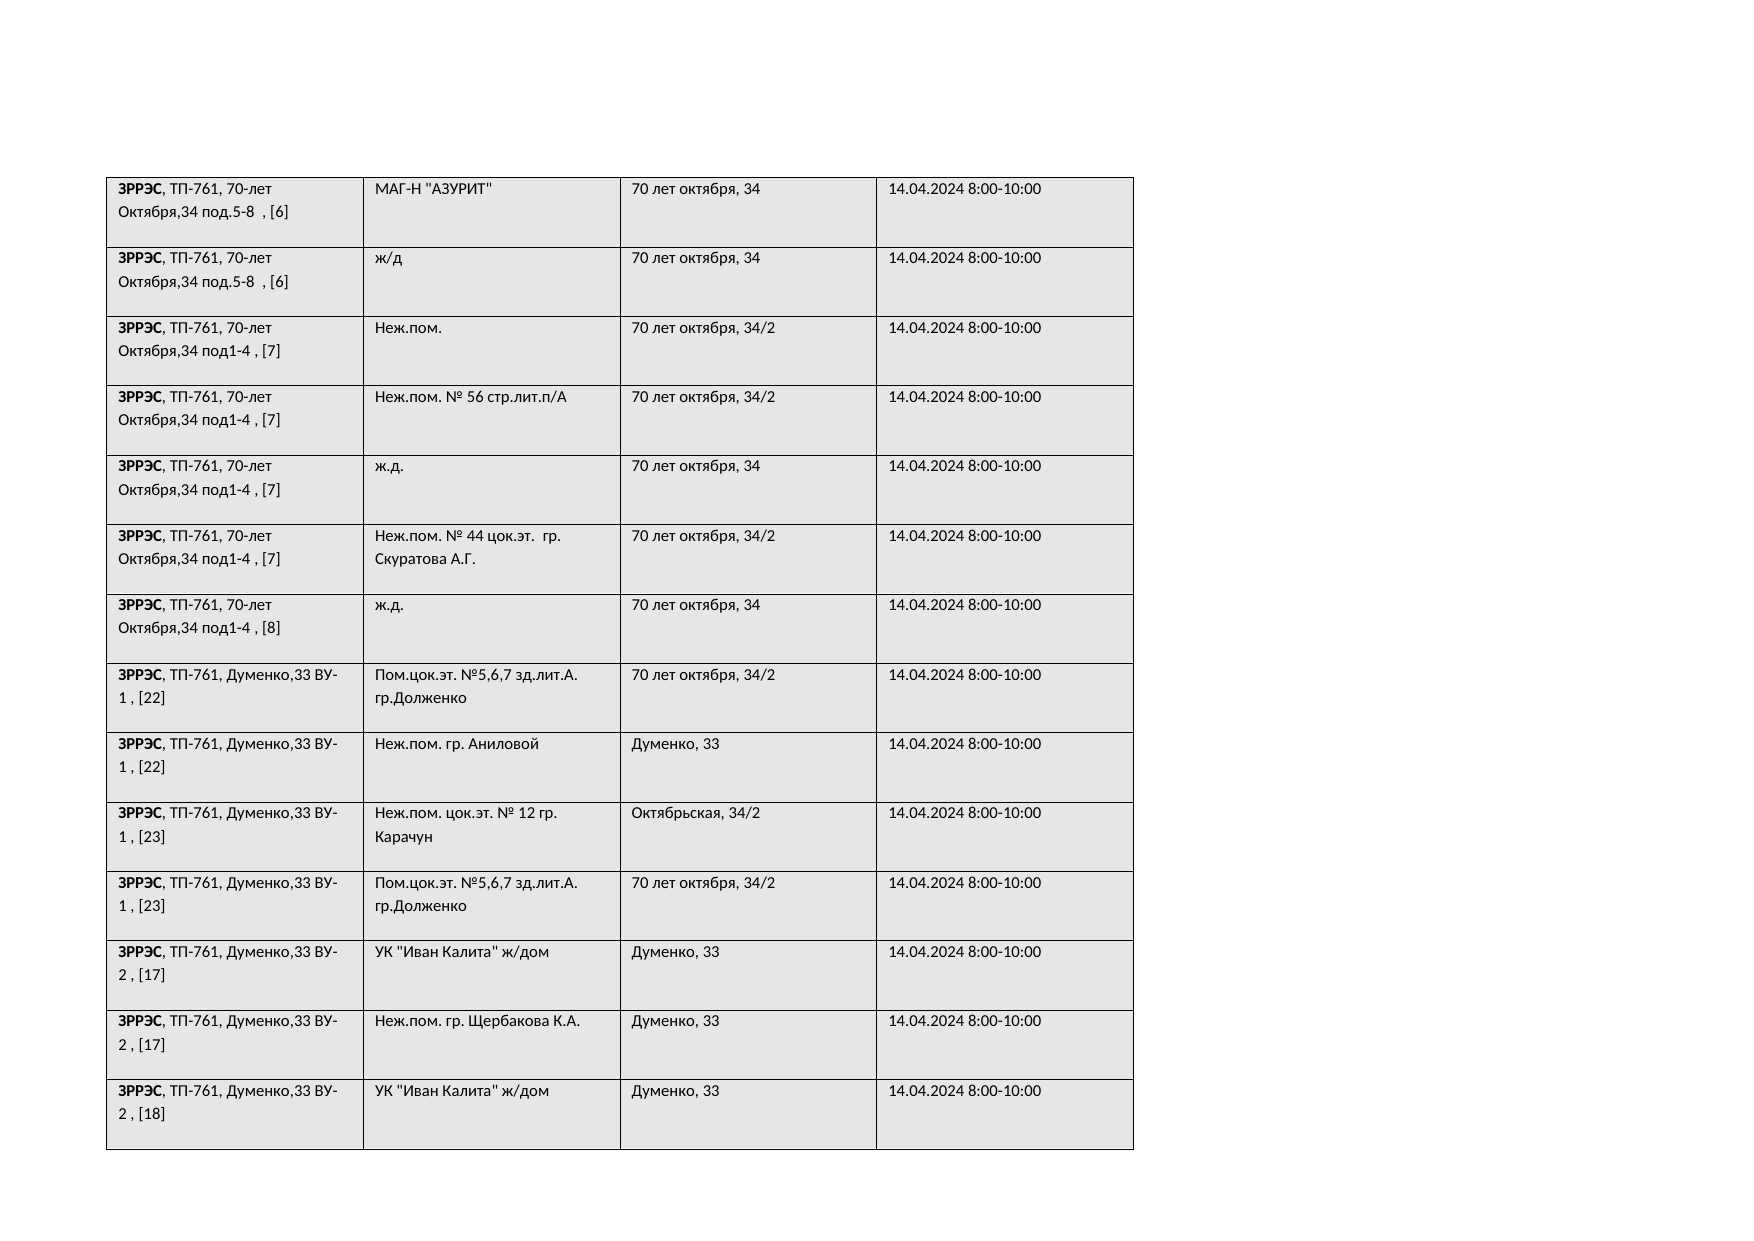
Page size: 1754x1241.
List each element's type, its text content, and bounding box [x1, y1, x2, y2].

table_cell 14.04.2024 8:00-10:00 [877, 733, 1133, 802]
table_cell 14.04.2024 8:00-10:00 [877, 386, 1133, 455]
table_cell УК "Иван Калита" ж/дом [364, 941, 620, 1010]
table_cell 14.04.2024 8:00-10:00 [877, 525, 1133, 593]
table_cell ж/д [364, 248, 620, 316]
table_cell Неж.пом. № 56 стр.лит.п/А [364, 386, 620, 455]
table_cell 70 лет октября, 34 [621, 178, 876, 247]
table_cell Неж.пом. гр. Щербакова К.А. [364, 1011, 620, 1079]
table_cell ЗРРЭС, ТП-761, 70-лет Октября,34 под1-4 , [7] [107, 456, 363, 524]
table_cell ЗРРЭС, ТП-761, Думенко,33 ВУ-1 , [22] [107, 664, 363, 732]
table_cell 70 лет октября, 34/2 [621, 317, 876, 385]
table_cell 14.04.2024 8:00-10:00 [877, 803, 1133, 871]
table_cell Октябрьская, 34/2 [621, 803, 876, 871]
table_cell ЗРРЭС, ТП-761, Думенко,33 ВУ-1 , [23] [107, 872, 363, 940]
table_cell ЗРРЭС, ТП-761, Думенко,33 ВУ-1 , [23] [107, 803, 363, 871]
table_cell 70 лет октября, 34 [621, 595, 876, 663]
table_cell 14.04.2024 8:00-10:00 [877, 941, 1133, 1010]
table_cell 70 лет октября, 34/2 [621, 386, 876, 455]
table_cell 14.04.2024 8:00-10:00 [877, 317, 1133, 385]
table_cell Думенко, 33 [621, 941, 876, 1010]
table_cell ЗРРЭС, ТП-761, 70-лет Октября,34 под1-4 , [8] [107, 595, 363, 663]
table_cell Думенко, 33 [621, 733, 876, 802]
table_cell ЗРРЭС, ТП-761, 70-лет Октября,34 под1-4 , [7] [107, 317, 363, 385]
table_cell ЗРРЭС, ТП-761, Думенко,33 ВУ-2 , [17] [107, 1011, 363, 1079]
table_cell Думенко, 33 [621, 1011, 876, 1079]
table_cell УК "Иван Калита" ж/дом [364, 1080, 620, 1148]
table_cell ЗРРЭС, ТП-761, 70-лет Октября,34 под1-4 , [7] [107, 525, 363, 593]
table_cell 14.04.2024 8:00-10:00 [877, 1011, 1133, 1079]
table_cell 70 лет октября, 34/2 [621, 872, 876, 940]
table_cell 70 лет октября, 34 [621, 456, 876, 524]
table_cell Пом.цок.эт. №5,6,7 зд.лит.А. гр.Долженко [364, 872, 620, 940]
table_cell 70 лет октября, 34/2 [621, 664, 876, 732]
table_cell 14.04.2024 8:00-10:00 [877, 664, 1133, 732]
table_cell ЗРРЭС, ТП-761, 70-лет Октября,34 под.5-8 , [6] [107, 178, 363, 247]
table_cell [877, 1080, 1133, 1148]
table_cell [877, 178, 1133, 247]
table_cell Пом.цок.эт. №5,6,7 зд.лит.А. гр.Долженко [364, 664, 620, 732]
table_cell ЗРРЭС, ТП-761, 70-лет Октября,34 под1-4 , [7] [107, 386, 363, 455]
table_cell 14.04.2024 8:00-10:00 [877, 595, 1133, 663]
table_cell Думенко, 33 [621, 1080, 876, 1148]
table_cell 70 лет октября, 34 [621, 248, 876, 316]
table_cell Неж.пом. [364, 317, 620, 385]
table_cell ЗРРЭС, ТП-761, 70-лет Октября,34 под.5-8 , [6] [107, 248, 363, 316]
table_cell Неж.пом. цок.эт. № 12 гр. Карачун [364, 803, 620, 871]
table_cell Неж.пом. № 44 цок.эт. гр. Скуратова А.Г. [364, 525, 620, 593]
table_cell Неж.пом. гр. Аниловой [364, 733, 620, 802]
table_cell 14.04.2024 8:00-10:00 [877, 456, 1133, 524]
table_cell 70 лет октября, 34/2 [621, 525, 876, 593]
table_cell ЗРРЭС, ТП-761, Думенко,33 ВУ-1 , [22] [107, 733, 363, 802]
table_cell МАГ-Н "АЗУРИТ" [364, 178, 620, 247]
table_cell 14.04.2024 8:00-10:00 [877, 872, 1133, 940]
table_cell ж.д. [364, 595, 620, 663]
table_cell ЗРРЭС, ТП-761, Думенко,33 ВУ-2 , [17] [107, 941, 363, 1010]
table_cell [107, 1080, 363, 1148]
table_cell ж.д. [364, 456, 620, 524]
table_cell 14.04.2024 8:00-10:00 [877, 248, 1133, 316]
